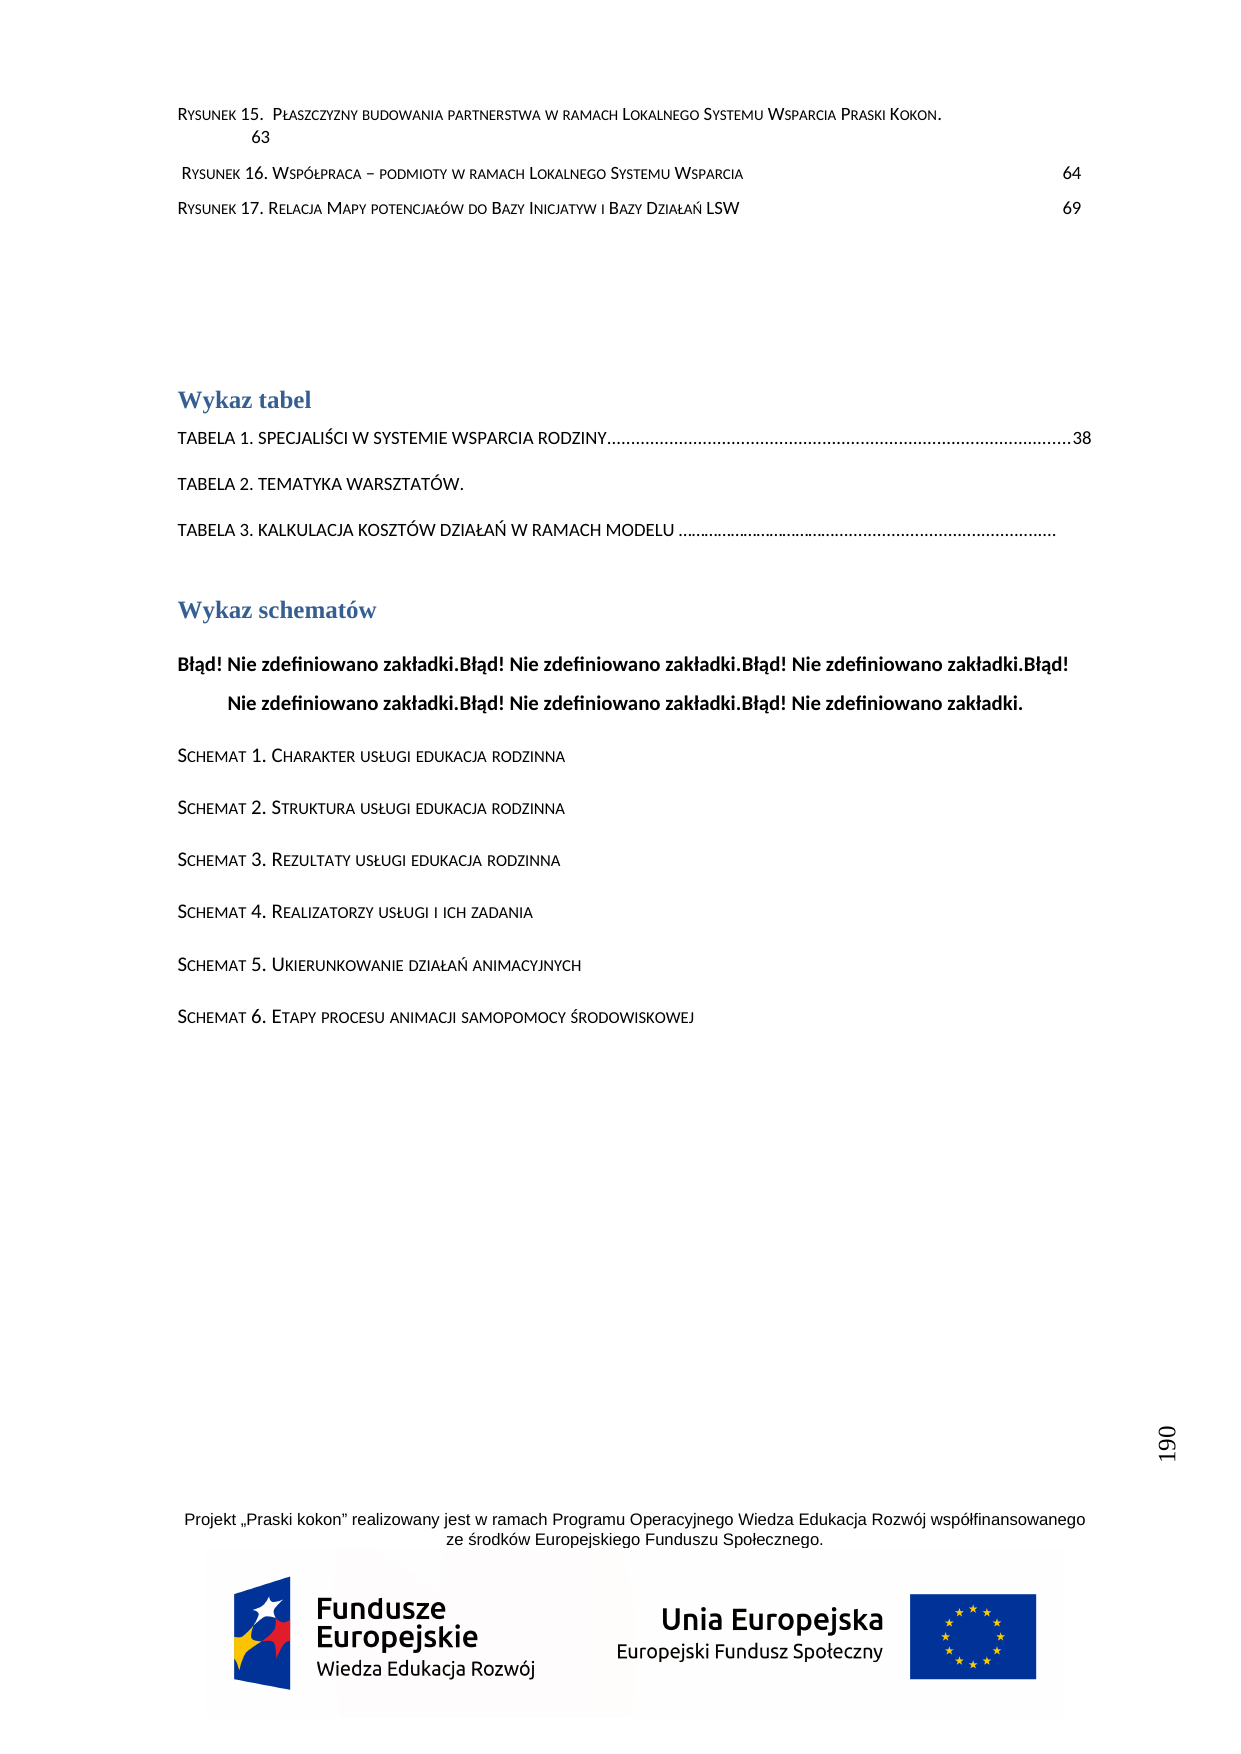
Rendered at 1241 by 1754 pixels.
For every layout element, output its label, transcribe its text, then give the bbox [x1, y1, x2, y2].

subtitle Wykaz schematów [177, 584, 1092, 624]
subtitle Wykaz tabel [177, 374, 1092, 414]
picture [206, 1548, 1064, 1718]
text TABELA 1. SPECJALIŚCI W SYSTEMIE WSPARCIA RODZINY [177, 426, 1092, 449]
